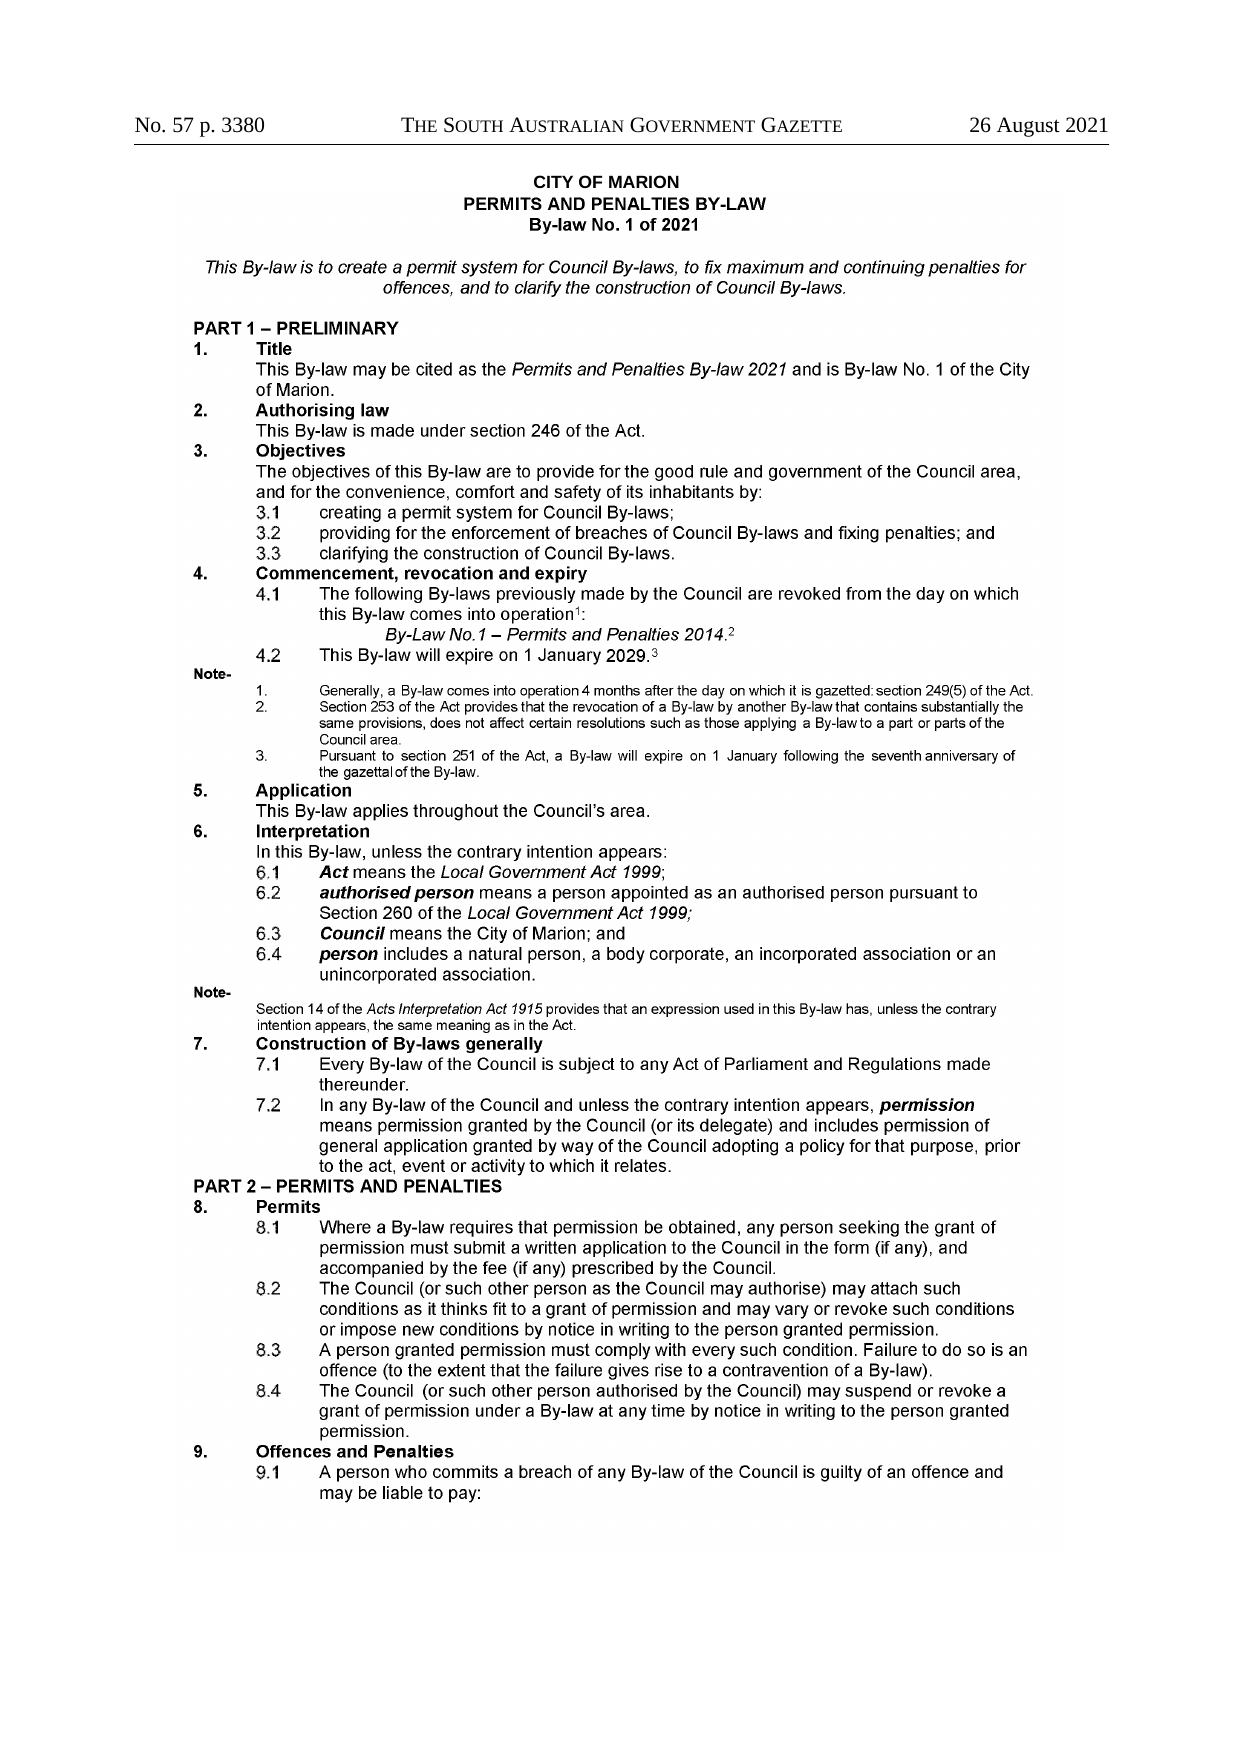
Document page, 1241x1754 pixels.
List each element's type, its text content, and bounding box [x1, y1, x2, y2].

text City of Marion [533, 174, 1109, 192]
picture [172, 817, 1070, 1555]
